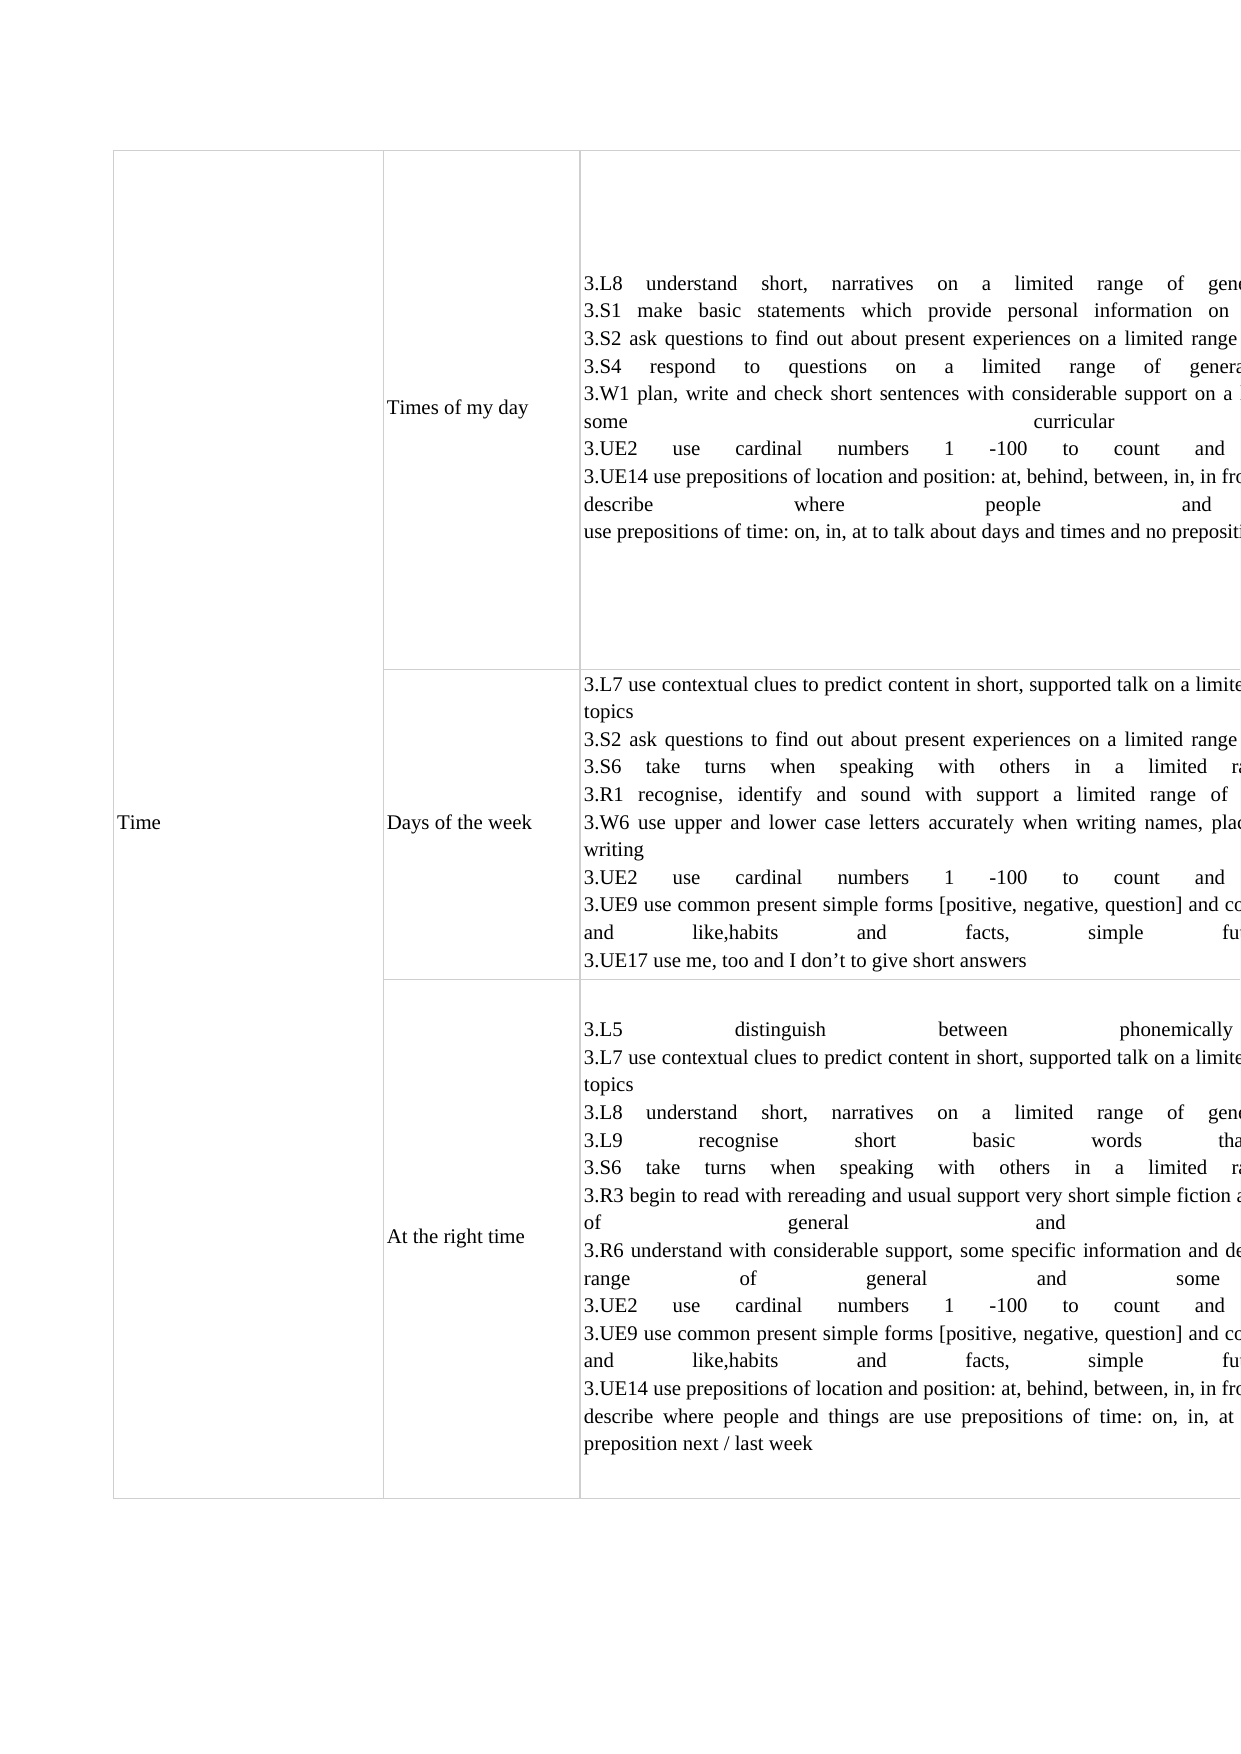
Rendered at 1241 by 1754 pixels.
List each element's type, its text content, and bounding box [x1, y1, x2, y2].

table_cell 3.L8 understand short, narratives on a limited range of general and some curricular topics 3.S1 make basic statements which provide personal information on a limited range of general topics 3.S2 ask questions to find out about present experiences on a limited range of general and some curricular topics 3.S4 respond to questions on a limited range of general and some curricular topics 3.W1 plan, write and check short sentences with considerable support on a limited range of personal, general and some curricular topics 3.UE2 use cardinal numbers 1 -100 to count and ordinal numbers 1 - 10 3.UE14 use prepositions of location and position: at, behind, between, in, in front of, near, next to, on, under, above to describe where people and things are use prepositions of time: on, in, at to talk about days and times and no preposition next / last week [581, 151, 1240, 669]
table_cell 3.L5 distinguish between phonemically distinct words 3.L7 use contextual clues to predict content in short, supported talk on a limited range of general and some curricular topics 3.L8 understand short, narratives on a limited range of general and some curricular topics 3.L9 recognise short basic words that are spelt out 3.S6 take turns when speaking with others in a limited range of short, basic exchanges 3.R3 begin to read with rereading and usual support very short simple fiction and non-fiction texts on a limited range of general and curricular topics 3.R6 understand with considerable support, some specific information and detail in short, simple texts on a limited range of general and some curricular topics 3.UE2 use cardinal numbers 1 -100 to count and ordinal numbers 1 - 10 3.UE9 use common present simple forms [positive, negative, question] and contractions to talk about what you want and like,habits and facts, simple future timetabled events 3.UE14 use prepositions of location and position: at, behind, between, in, in front of, near, next to, on, under, above to describe where people and things are use prepositions of time: on, in, at to talk about days and times and no preposition next / last week [581, 980, 1240, 1498]
table_cell Times of my day [384, 151, 579, 669]
table_cell Time [114, 151, 383, 1498]
table_cell At the right time [384, 980, 579, 1498]
table_cell 3.L7 use contextual clues to predict content in short, supported talk on a limited range of general and some curricular topics 3.S2 ask questions to find out about present experiences on a limited range of general and some curricular topics 3.S6 take turns when speaking with others in a limited range of short, basic exchanges 3.R1 recognise, identify and sound with support a limited range of familiar words in simple sentences 3.W6 use upper and lower case letters accurately when writing names, places and short sentences during guided writing activities 3.UE2 use cardinal numbers 1 -100 to count and ordinal numbers 1 - 10 3.UE9 use common present simple forms [positive, negative, question] and contractions to talk about what you want and like,habits and facts, simple future timetabled events 3.UE17 use me, too and I don’t to give short answers [581, 670, 1240, 979]
table_cell Days of the week [384, 670, 579, 979]
